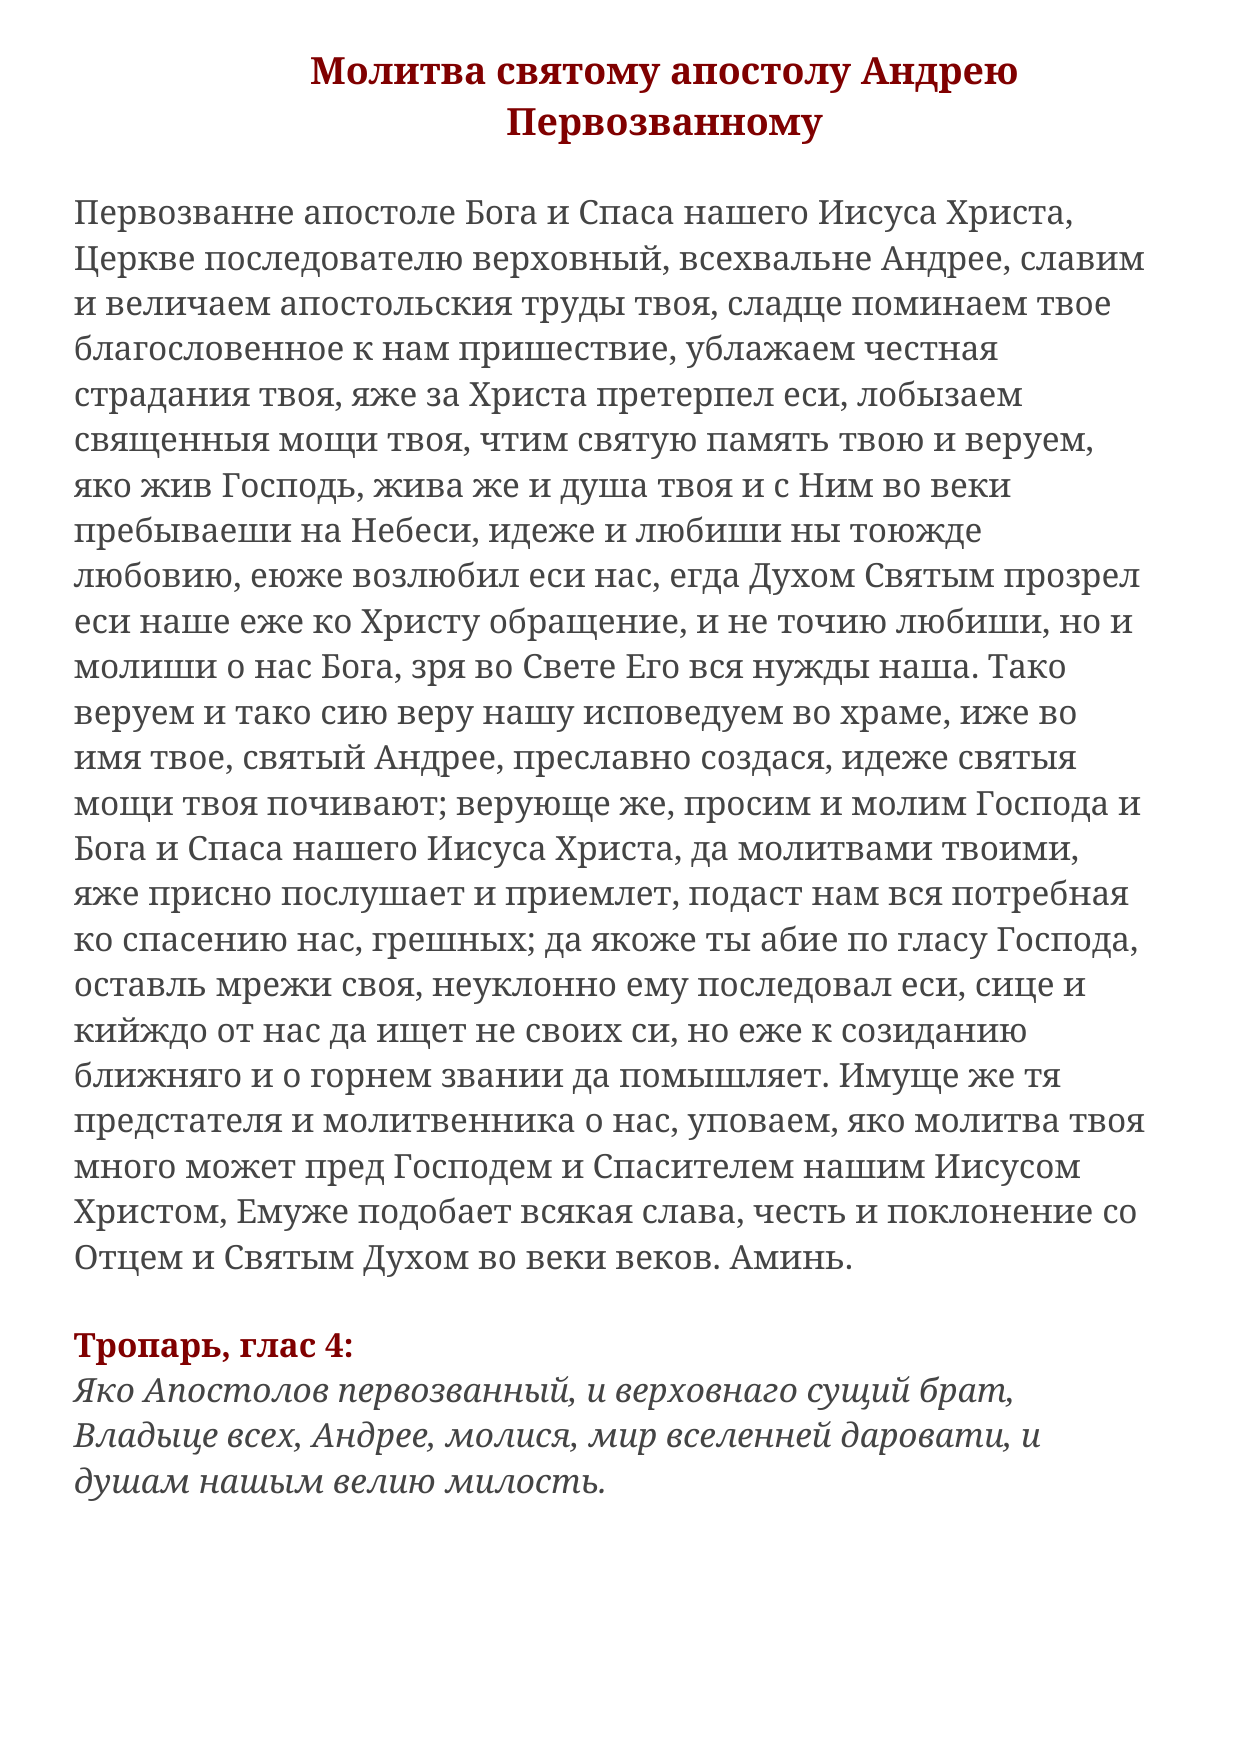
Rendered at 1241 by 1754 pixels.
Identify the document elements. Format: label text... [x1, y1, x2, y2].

text Первозванне апостоле Бога и Спаса нашего Иисуса Христа, Церкве последователю верховный, всехвальне Андрее, славим и величаем апостольския труды твоя, сладце поминаем твое благословенное к нам пришествие, ублажаем честная страдания твоя, яже за Христа претерпел еси, лобызаем священныя мощи твоя, чтим святую память твою и веруем, яко жив Господь, жива же и душа твоя и с Ним во веки пребываеши на Небеси, идеже и любиши ны тоюжде любовию, еюже возлюбил еси нас, егда Духом Святым прозрел еси наше еже ко Христу обращение, и не точию любиши, но и молиши о нас Бога, зря во Свете Его вся нужды наша. Тако веруем и тако сию веру нашу исповедуем во храме, иже во имя твое, святый Андрее, преславно создася, идеже святыя мощи твоя почивают; верующе же, просим и молим Господа и Бога и Спаса нашего Иисуса Христа, да молитвами твоими, яже присно послушает и приемлет, подаст нам вся потребная ко спасению нас, грешных; да якоже ты абие по гласу Господа, оставль мрежи своя, неуклонно ему последовал еси, сице и кийждо от нас да ищет не своих си, но еже к созиданию ближняго и о горнем звании да помышляет. Имуще же тя предстателя и молитвенника о нас, уповаем, яко молитва твоя много может пред Господем и Спасителем нашим Иисусом Христом, Емуже подобает всякая слава, честь и поклонение со Отцем и Святым Духом во веки веков. Аминь. [74, 189, 1152, 1279]
text Тропарь, глас 4: Яко Апостолов первозванный, и верховнаго сущий брат, Владыце всех, Андрее, молися, мир вселенней даровати, и душам нашым велию милость. [74, 1321, 1152, 1503]
text Молитва святому апостолу Андрею Первозванному [177, 44, 1152, 146]
